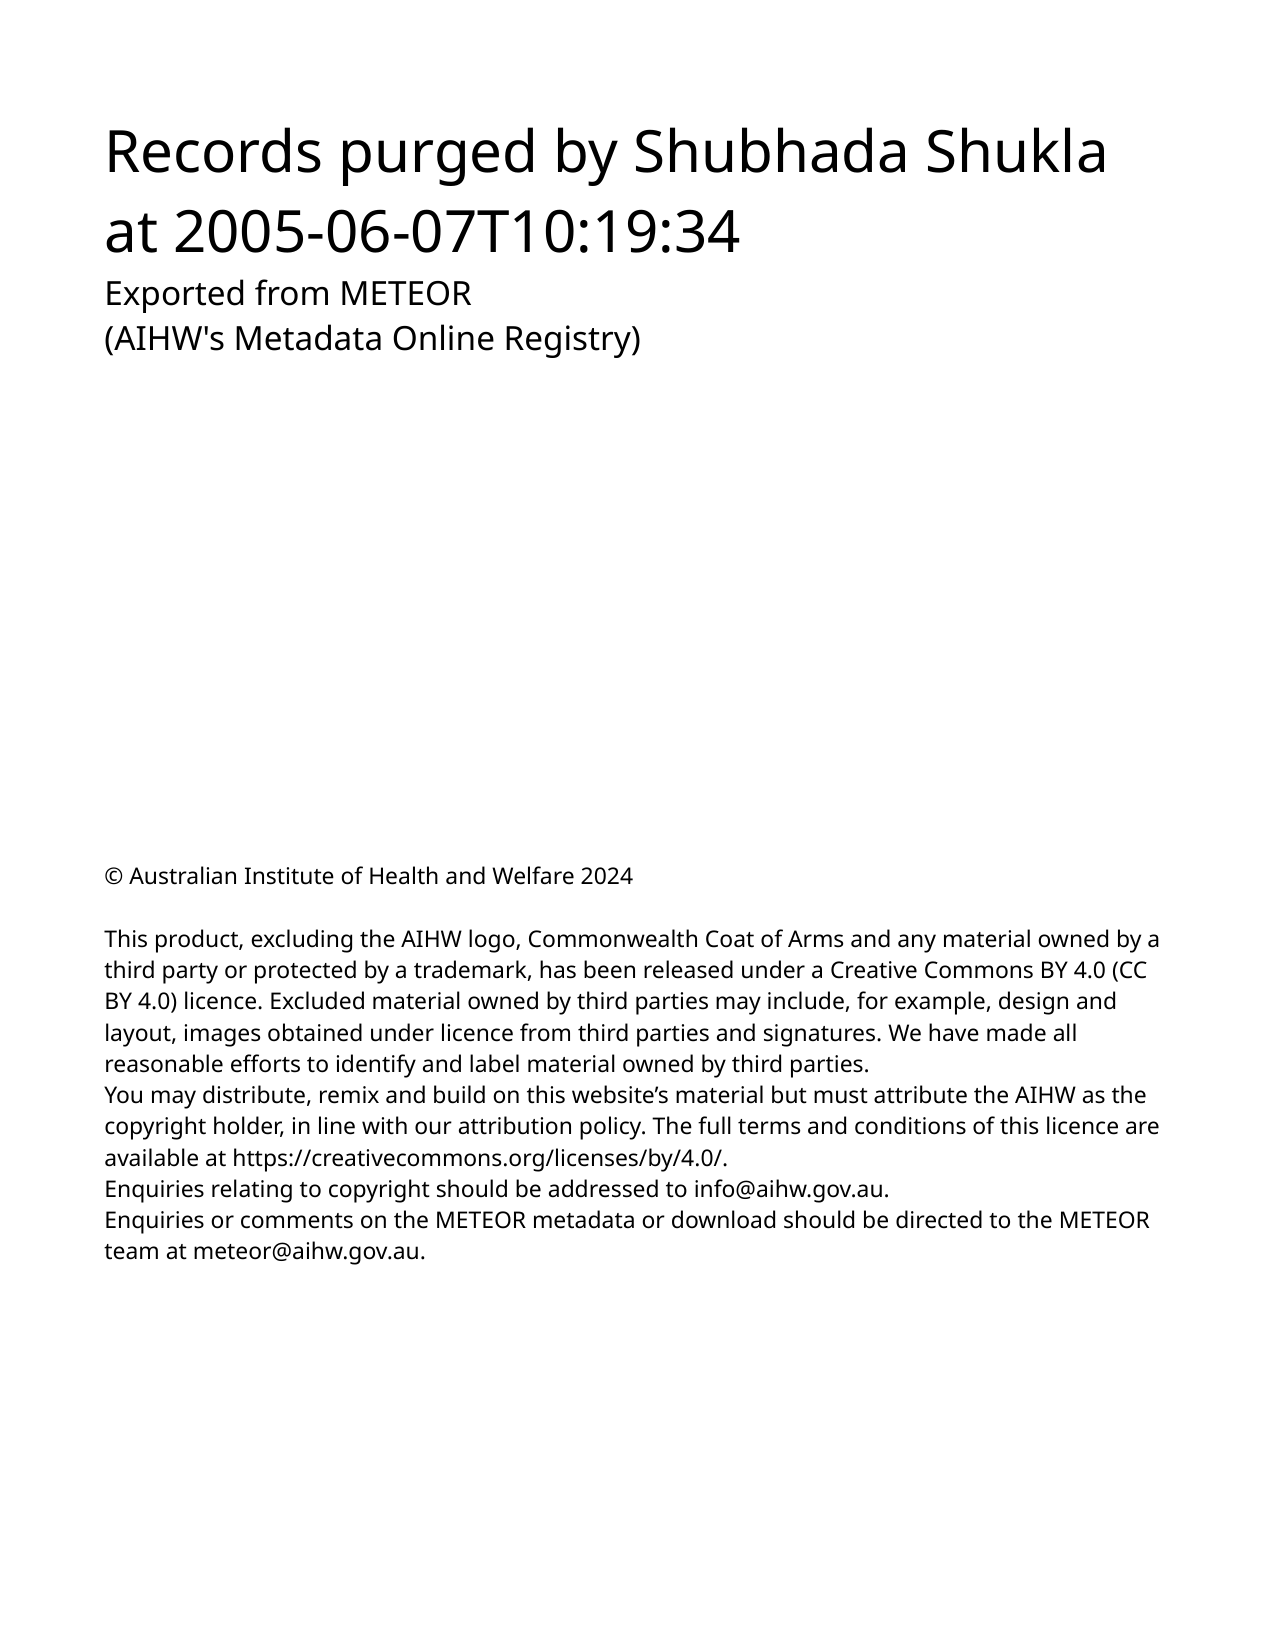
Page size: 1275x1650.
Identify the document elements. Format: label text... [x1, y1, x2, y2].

text You may distribute, remix and build on this website’s material but must attribute the AIHW as the copyright holder, in line with our attribution policy. The full terms and conditions of this licence are available at https://creativecommons.org/licenses/by/4.0/. [104, 1079, 1171, 1173]
text Enquiries or comments on the METEOR metadata or download should be directed to the METEOR team at meteor@aihw.gov.au. [104, 1204, 1171, 1266]
text Enquiries relating to copyright should be addressed to info@aihw.gov.au. [104, 1173, 1171, 1204]
title Records purged by Shubhada Shukla at 2005-06-07T10:19:34 [104, 110, 1171, 269]
text This product, excluding the AIHW logo, Commonwealth Coat of Arms and any material owned by a third party or protected by a trademark, has been released under a Creative Commons BY 4.0 (CC BY 4.0) licence. Excluded material owned by third parties may include, for example, design and layout, images obtained under licence from third parties and signatures. We have made all reasonable efforts to identify and label material owned by third parties. [104, 923, 1171, 1079]
subtitle (AIHW's Metadata Online Registry) [104, 315, 1171, 360]
text © Australian Institute of Health and Welfare 2024 [104, 860, 1171, 891]
subtitle Exported from METEOR [104, 269, 1171, 315]
